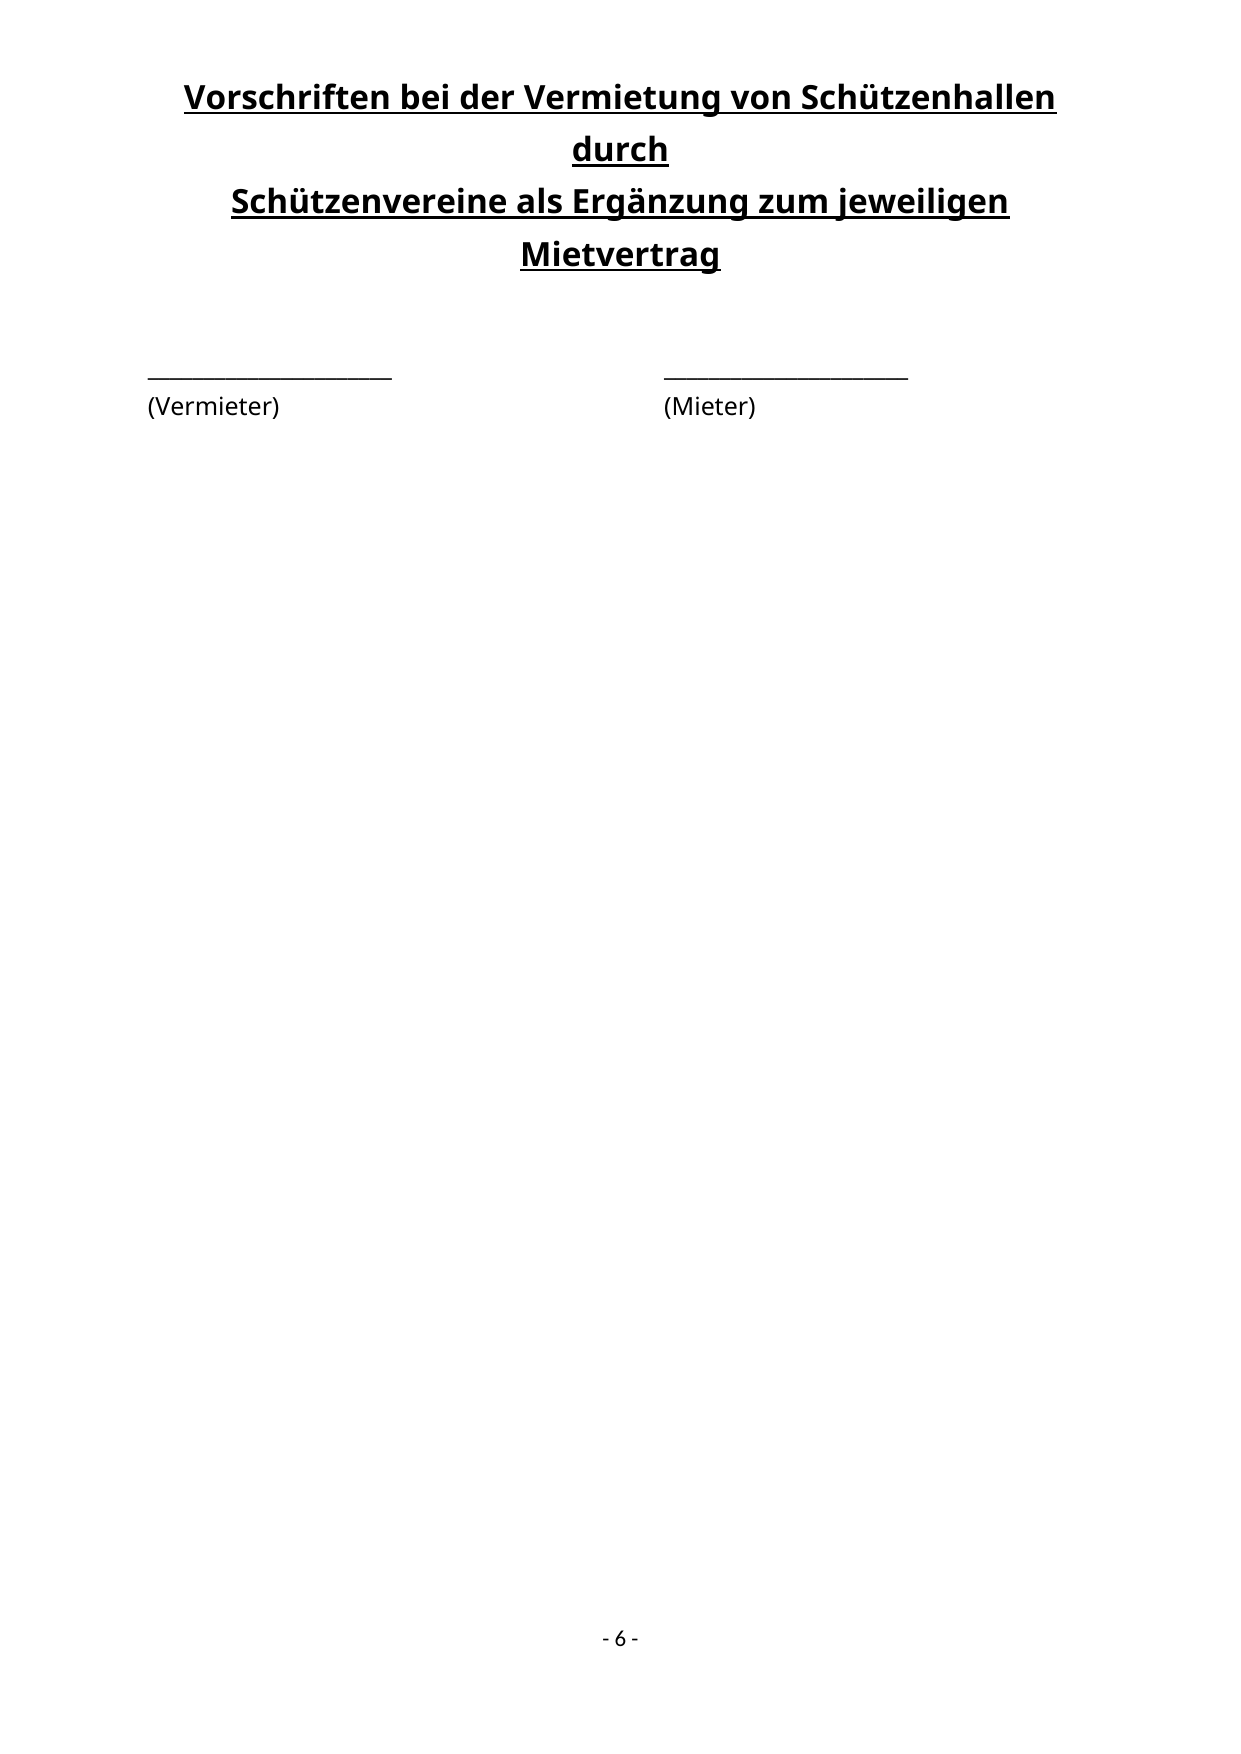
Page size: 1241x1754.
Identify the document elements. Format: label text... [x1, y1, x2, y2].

text (Vermieter) (Mieter) [148, 389, 1093, 423]
text ______________________ ______________________ [148, 350, 1093, 384]
